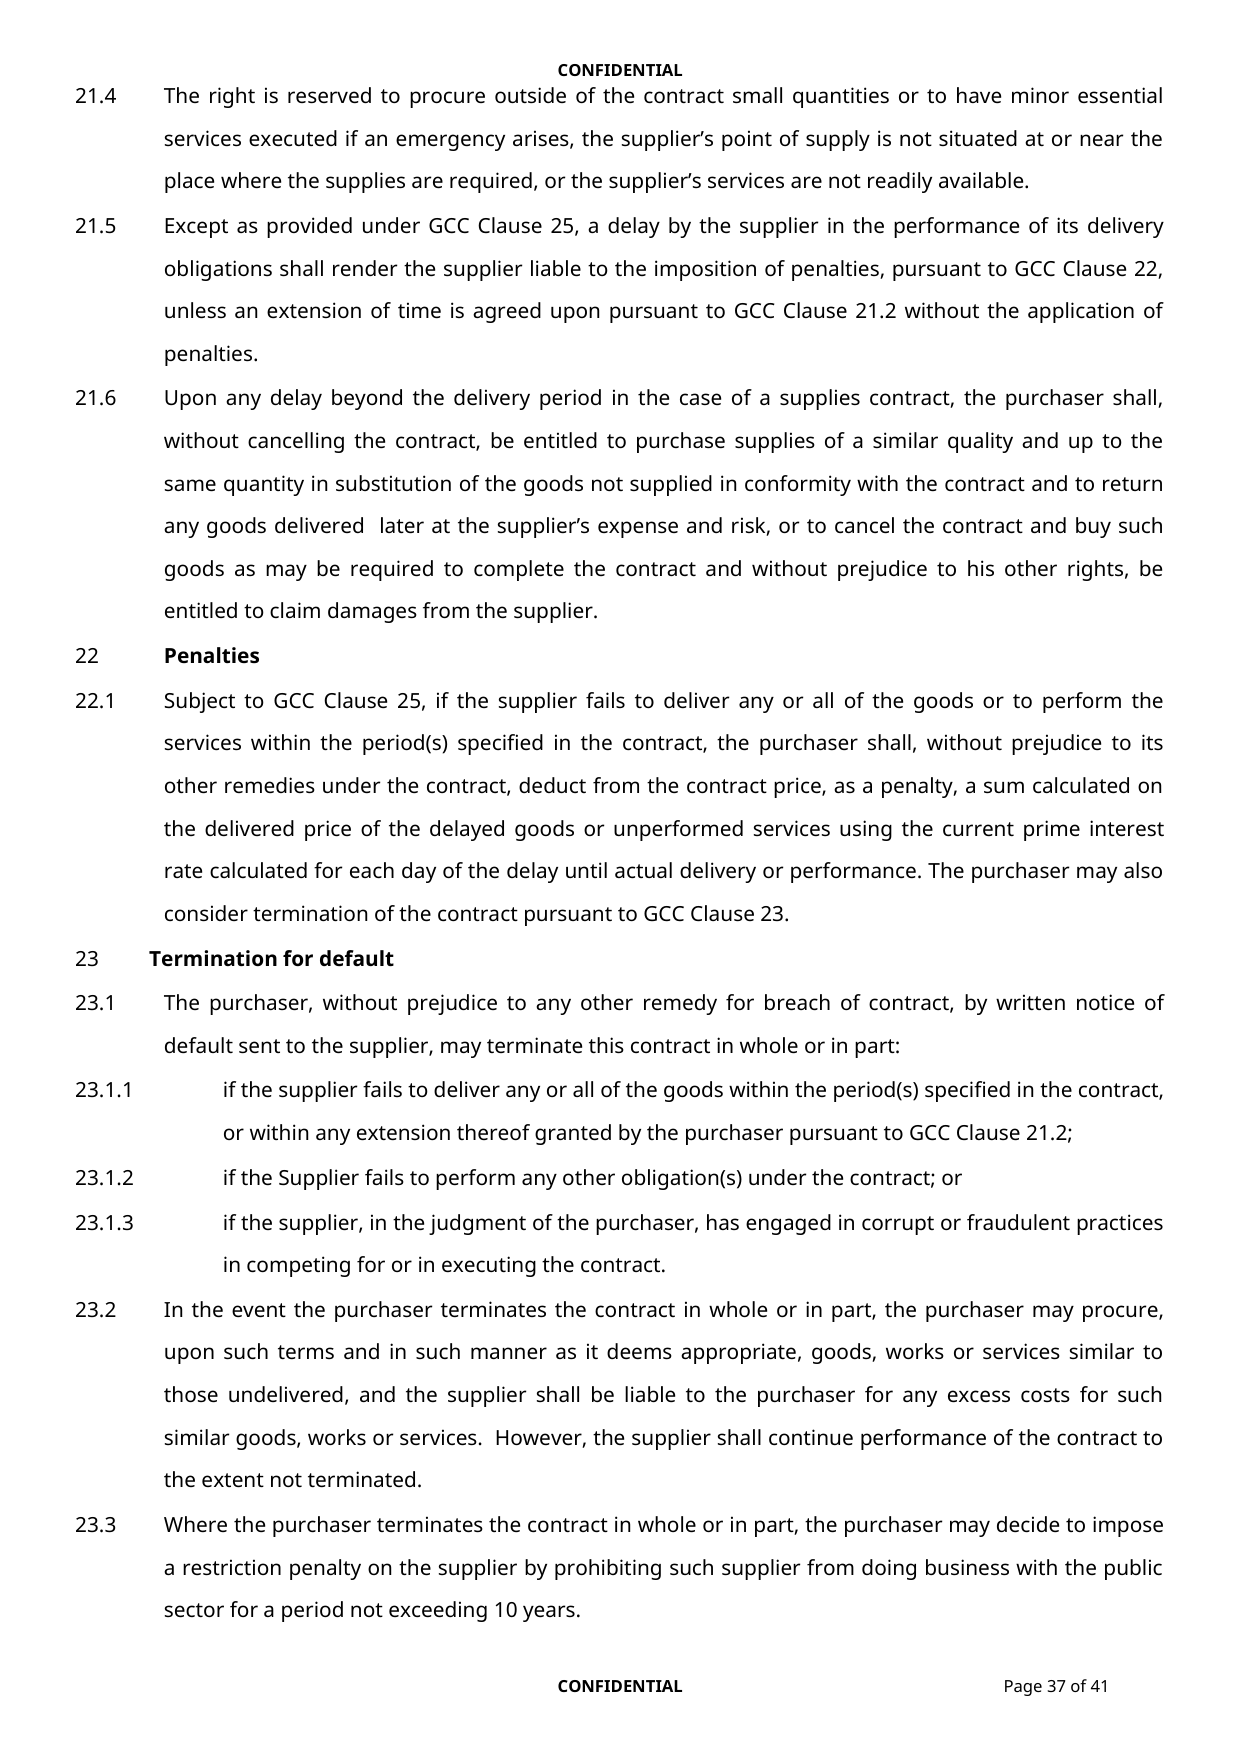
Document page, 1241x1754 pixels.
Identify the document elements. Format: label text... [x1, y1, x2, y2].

text 21.4 The right is reserved to procure outside of the contract small quantities or to have minor essential services executed if an emergency arises, the supplier’s point of supply is not situated at or near the place where the supplies are required, or the supplier’s services are not readily available. [75, 81, 1165, 195]
text 23.1.3 if the supplier, in the judgment of the purchaser, has engaged in corrupt or fraudulent practices in competing for or in executing the contract. [75, 1208, 1165, 1279]
text 23.1 The purchaser, without prejudice to any other remedy for breach of contract, by written notice of default sent to the supplier, may terminate this contract in whole or in part: [75, 988, 1165, 1059]
text 23 Termination for default [75, 944, 1165, 972]
text 23.1.2 if the Supplier fails to perform any other obligation(s) under the contract; or [75, 1163, 1165, 1191]
text 23.3 Where the purchaser terminates the contract in whole or in part, the purchaser may decide to impose a restriction penalty on the supplier by prohibiting such supplier from doing business with the public sector for a period not exceeding 10 years. [75, 1510, 1165, 1624]
text 21.5 Except as provided under GCC Clause 25, a delay by the supplier in the performance of its delivery obligations shall render the supplier liable to the imposition of penalties, pursuant to GCC Clause 22, unless an extension of time is agreed upon pursuant to GCC Clause 21.2 without the application of penalties. [75, 211, 1165, 367]
text 23.1.1 if the supplier fails to deliver any or all of the goods within the period(s) specified in the contract, or within any extension thereof granted by the purchaser pursuant to GCC Clause 21.2; [75, 1076, 1165, 1147]
text 22 Penalties [75, 641, 1165, 670]
text 22.1 Subject to GCC Clause 25, if the supplier fails to deliver any or all of the goods or to perform the services within the period(s) specified in the contract, the purchaser shall, without prejudice to its other remedies under the contract, deduct from the contract price, as a penalty, a sum calculated on the delivered price of the delayed goods or unperformed services using the current prime interest rate calculated for each day of the delay until actual delivery or performance. The purchaser may also consider termination of the contract pursuant to GCC Clause 23. [75, 686, 1165, 927]
text 23.2 In the event the purchaser terminates the contract in whole or in part, the purchaser may procure, upon such terms and in such manner as it deems appropriate, goods, works or services similar to those undelivered, and the supplier shall be liable to the purchaser for any excess costs for such similar goods, works or services. However, the supplier shall continue performance of the contract to the extent not terminated. [75, 1295, 1165, 1494]
text 21.6 Upon any delay beyond the delivery period in the case of a supplies contract, the purchaser shall, without cancelling the contract, be entitled to purchase supplies of a similar quality and up to the same quantity in substitution of the goods not supplied in conformity with the contract and to return any goods delivered later at the supplier’s expense and risk, or to cancel the contract and buy such goods as may be required to complete the contract and without prejudice to his other rights, be entitled to claim damages from the supplier. [75, 383, 1165, 625]
